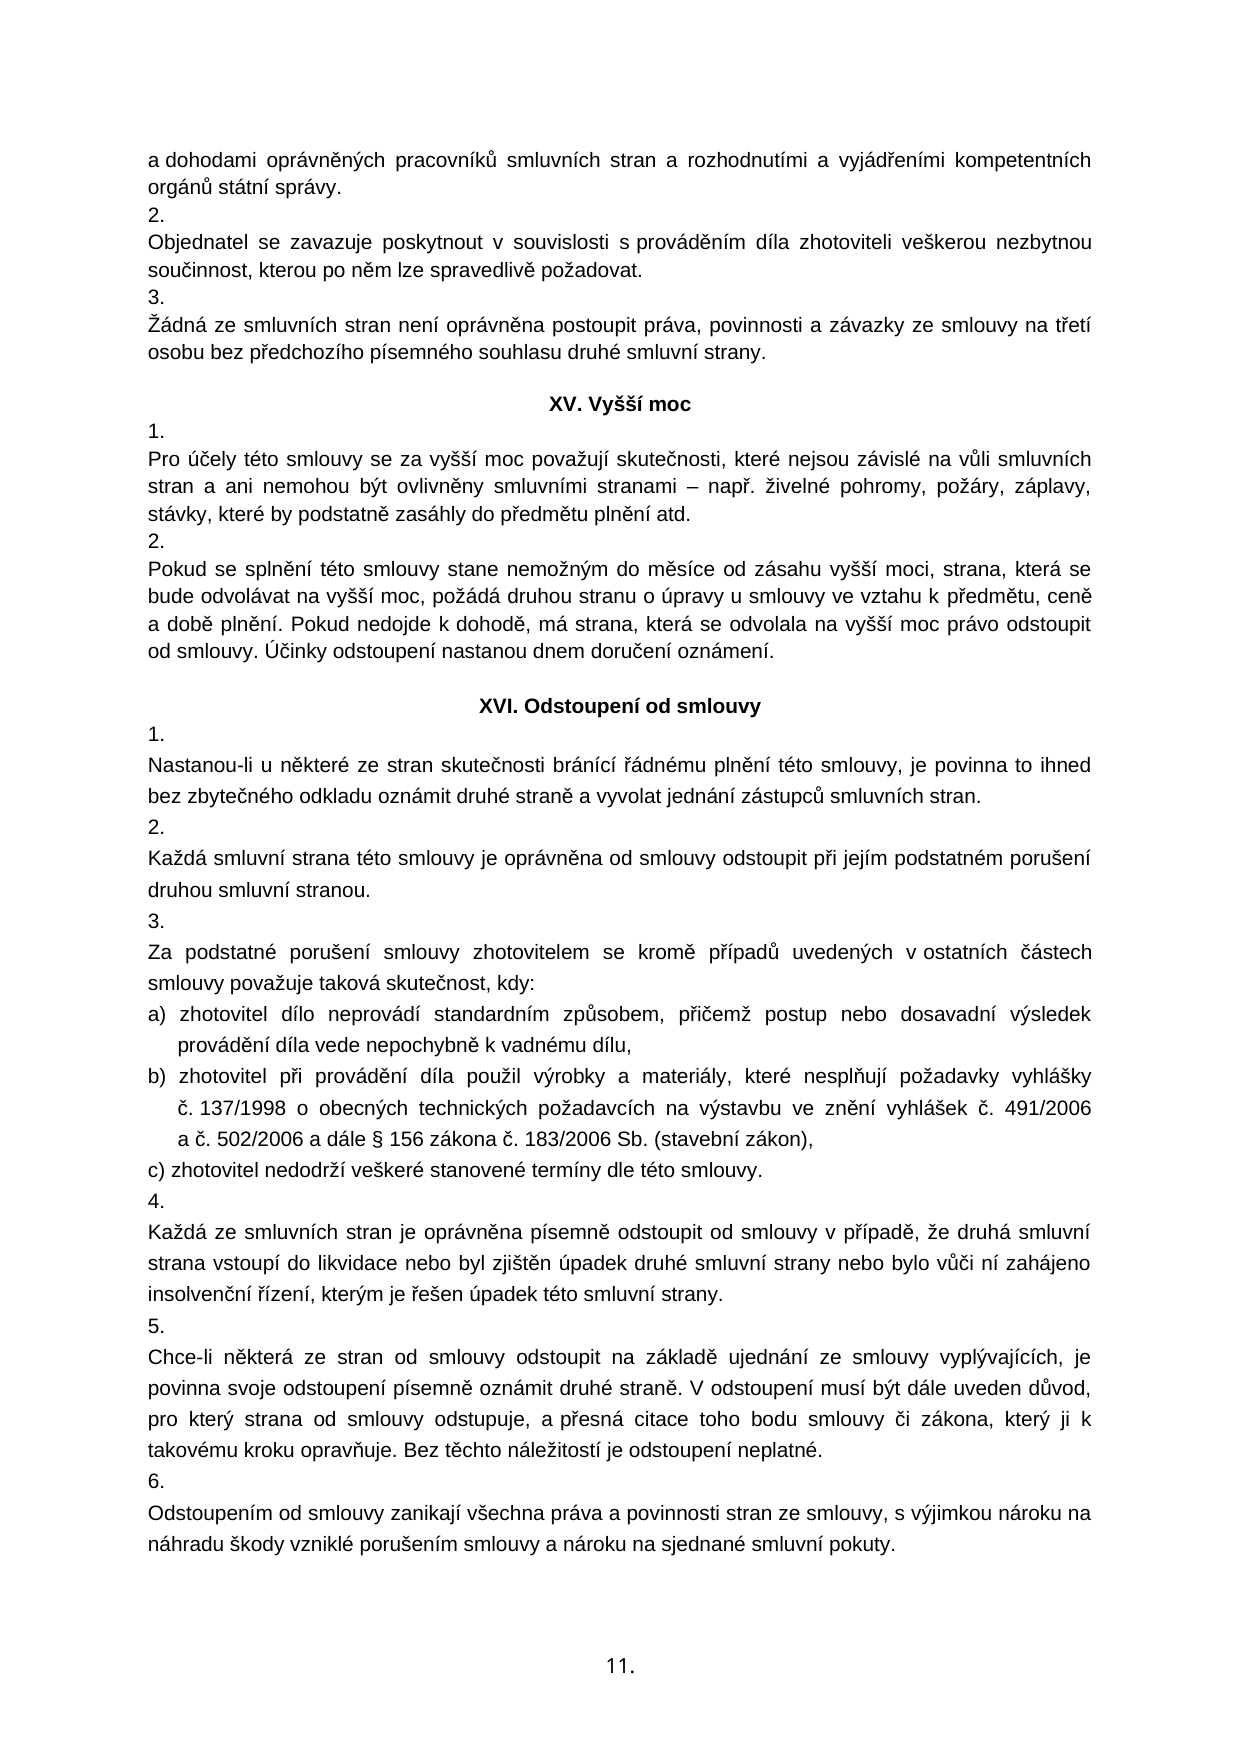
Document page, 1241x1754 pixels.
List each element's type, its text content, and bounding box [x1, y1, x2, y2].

text Pro účely této smlouvy se za vyšší moc považují skutečnosti, které nejsou závislé na vůli smluvních stran a ani nemohou být ovlivněny smluvními stranami – např. živelné pohromy, požáry, záplavy, stávky, které by podstatně zasáhly do předmětu plnění atd. [148, 447, 1092, 526]
text Chce-li některá ze stran od smlouvy odstoupit na základě ujednání ze smlouvy vyplývajících, je povinna svoje odstoupení písemně oznámit druhé straně. V odstoupení musí být dále uveden důvod, pro který strana od smlouvy odstupuje, a přesná citace toho bodu smlouvy či zákona, který ji k takovému kroku opravňuje. Bez těchto náležitostí je odstoupení neplatné. [148, 1344, 1092, 1462]
text 1. Nastanou-li u některé ze stran skutečnosti bránící řádnému plnění této smlouvy, je povinna to ihned bez zbytečného odkladu oznámit druhé straně a vyvolat jednání zástupců smluvních stran. [148, 722, 1092, 808]
text 2. [148, 529, 1092, 553]
text 4. [148, 1189, 1092, 1213]
text c) zhotovitel nedodrží veškeré stanovené termíny dle této smlouvy. [148, 1158, 1092, 1182]
text Každá smluvní strana této smlouvy je oprávněna od smlouvy odstoupit při jejím podstatném porušení druhou smluvní stranou. [148, 846, 1092, 901]
text XV. Vyšší moc [148, 392, 1092, 416]
text Žádná ze smluvních stran není oprávněna postoupit práva, povinnosti a závazky ze smlouvy na třetí osobu bez předchozího písemného souhlasu druhé smluvní strany. [148, 313, 1092, 364]
text XVI. Odstoupení od smlouvy [148, 694, 1092, 718]
text a) zhotovitel dílo neprovádí standardním způsobem, přičemž postup nebo dosavadní výsledek provádění díla vede nepochybně k vadnému dílu, [148, 1002, 1092, 1057]
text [148, 148, 1092, 199]
text 6. [148, 1469, 1092, 1493]
text 2. [148, 815, 1092, 839]
text Objednatel se zavazuje poskytnout v souvislosti s prováděním díla zhotoviteli veškerou nezbytnou součinnost, kterou po něm lze spravedlivě požadovat. [148, 230, 1092, 282]
text Za podstatné porušení smlouvy zhotovitelem se kromě případů uvedených v ostatních částech smlouvy považuje taková skutečnost, kdy: [148, 940, 1092, 995]
text Odstoupením od smlouvy zanikají všechna práva a povinnosti stran ze smlouvy, s výjimkou nároku na náhradu škody vzniklé porušením smlouvy a nároku na sjednané smluvní pokuty. [148, 1500, 1092, 1555]
text Každá ze smluvních stran je oprávněna písemně odstoupit od smlouvy v případě, že druhá smluvní strana vstoupí do likvidace nebo byl zjištěn úpadek druhé smluvní strany nebo bylo vůči ní zahájeno insolvenční řízení, kterým je řešen úpadek této smluvní strany. [148, 1220, 1092, 1306]
text b) zhotovitel při provádění díla použil výrobky a materiály, které nesplňují požadavky vyhlášky č. 137/1998 o obecných technických požadavcích na výstavbu ve znění vyhlášek č. 491/2006 a č. 502/2006 a dále § 156 zákona č. 183/2006 Sb. (stavební zákon), [148, 1064, 1092, 1151]
text 3. [148, 908, 1092, 932]
text Pokud se splnění této smlouvy stane nemožným do měsíce od zásahu vyšší moci, strana, která se bude odvolávat na vyšší moc, požádá druhou stranu o úpravy u smlouvy ve vztahu k předmětu, ceně a době plnění. Pokud nedojde k dohodě, má strana, která se odvolala na vyšší moc právo odstoupit od smlouvy. Účinky odstoupení nastanou dnem doručení oznámení. [148, 557, 1092, 663]
text 5. [148, 1313, 1092, 1337]
